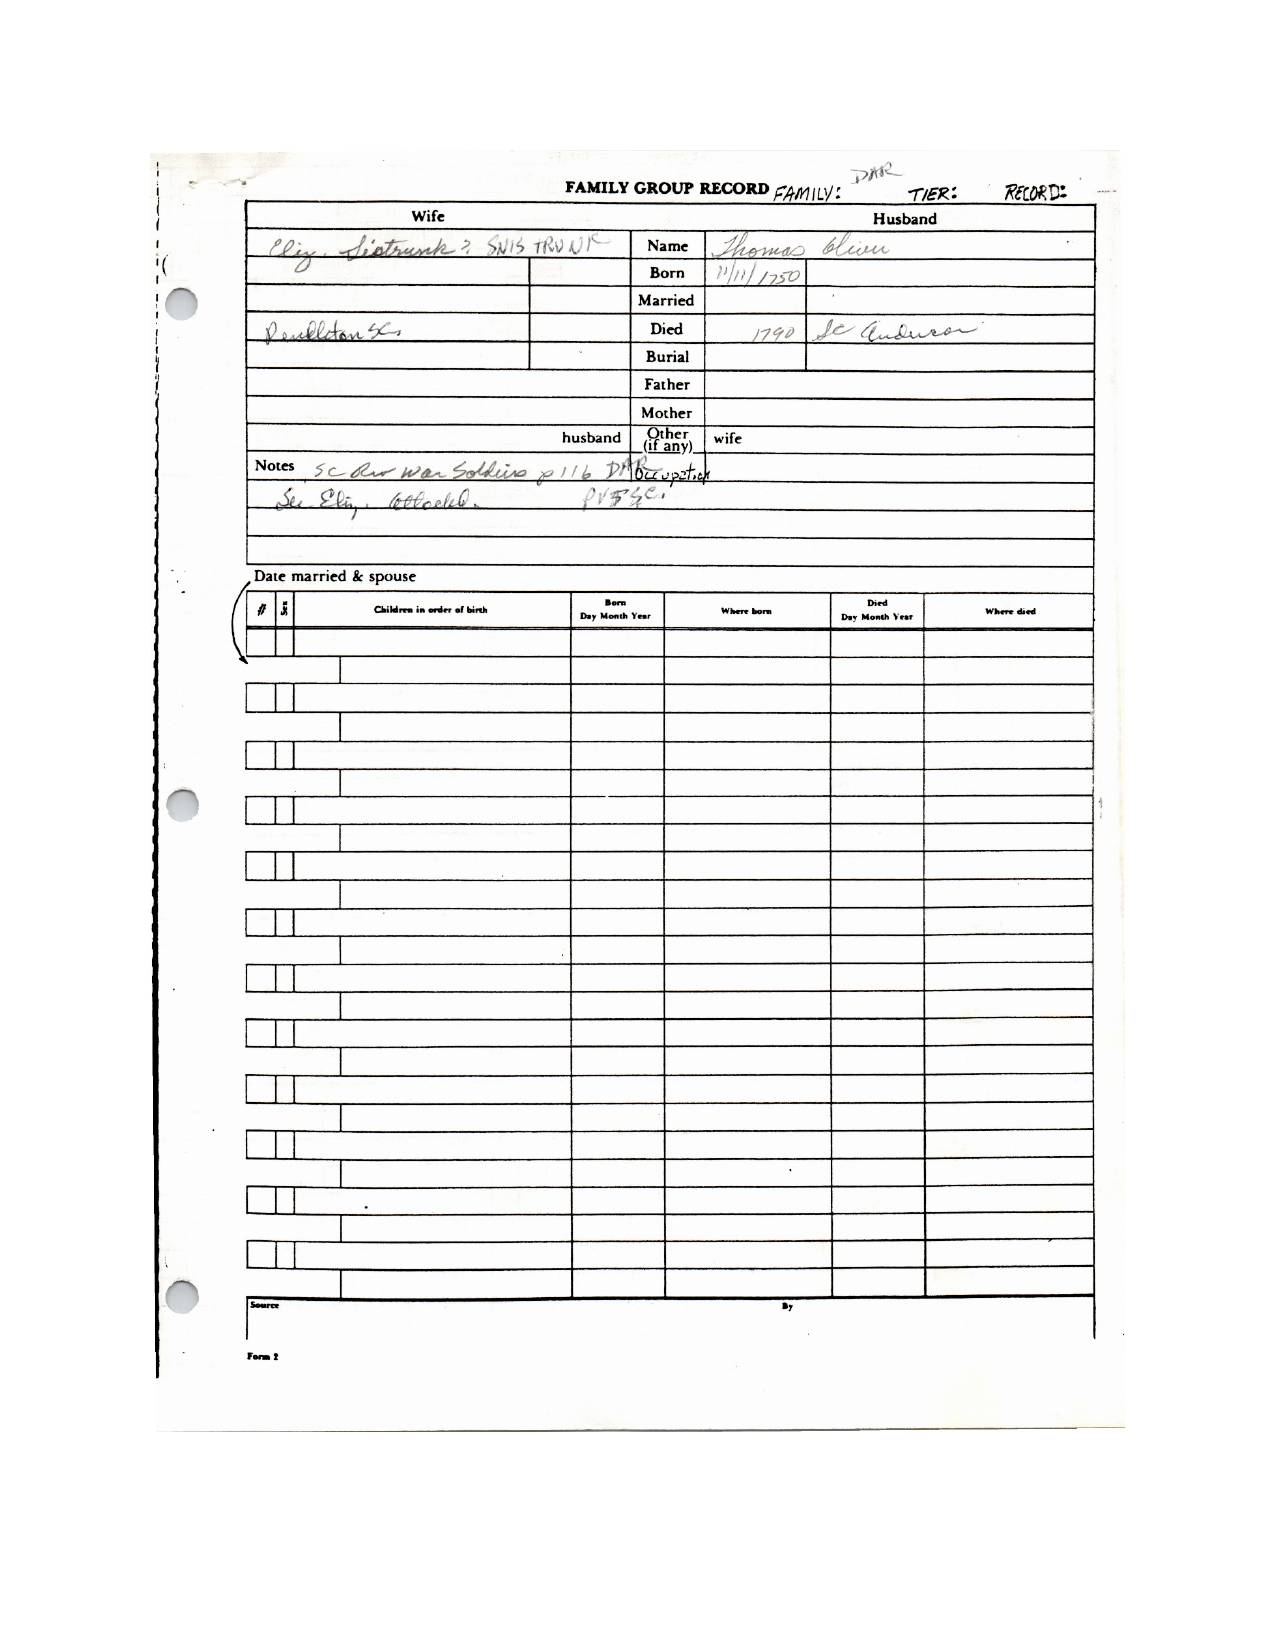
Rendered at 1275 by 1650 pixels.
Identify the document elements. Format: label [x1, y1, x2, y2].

picture [150, 150, 1125, 1432]
